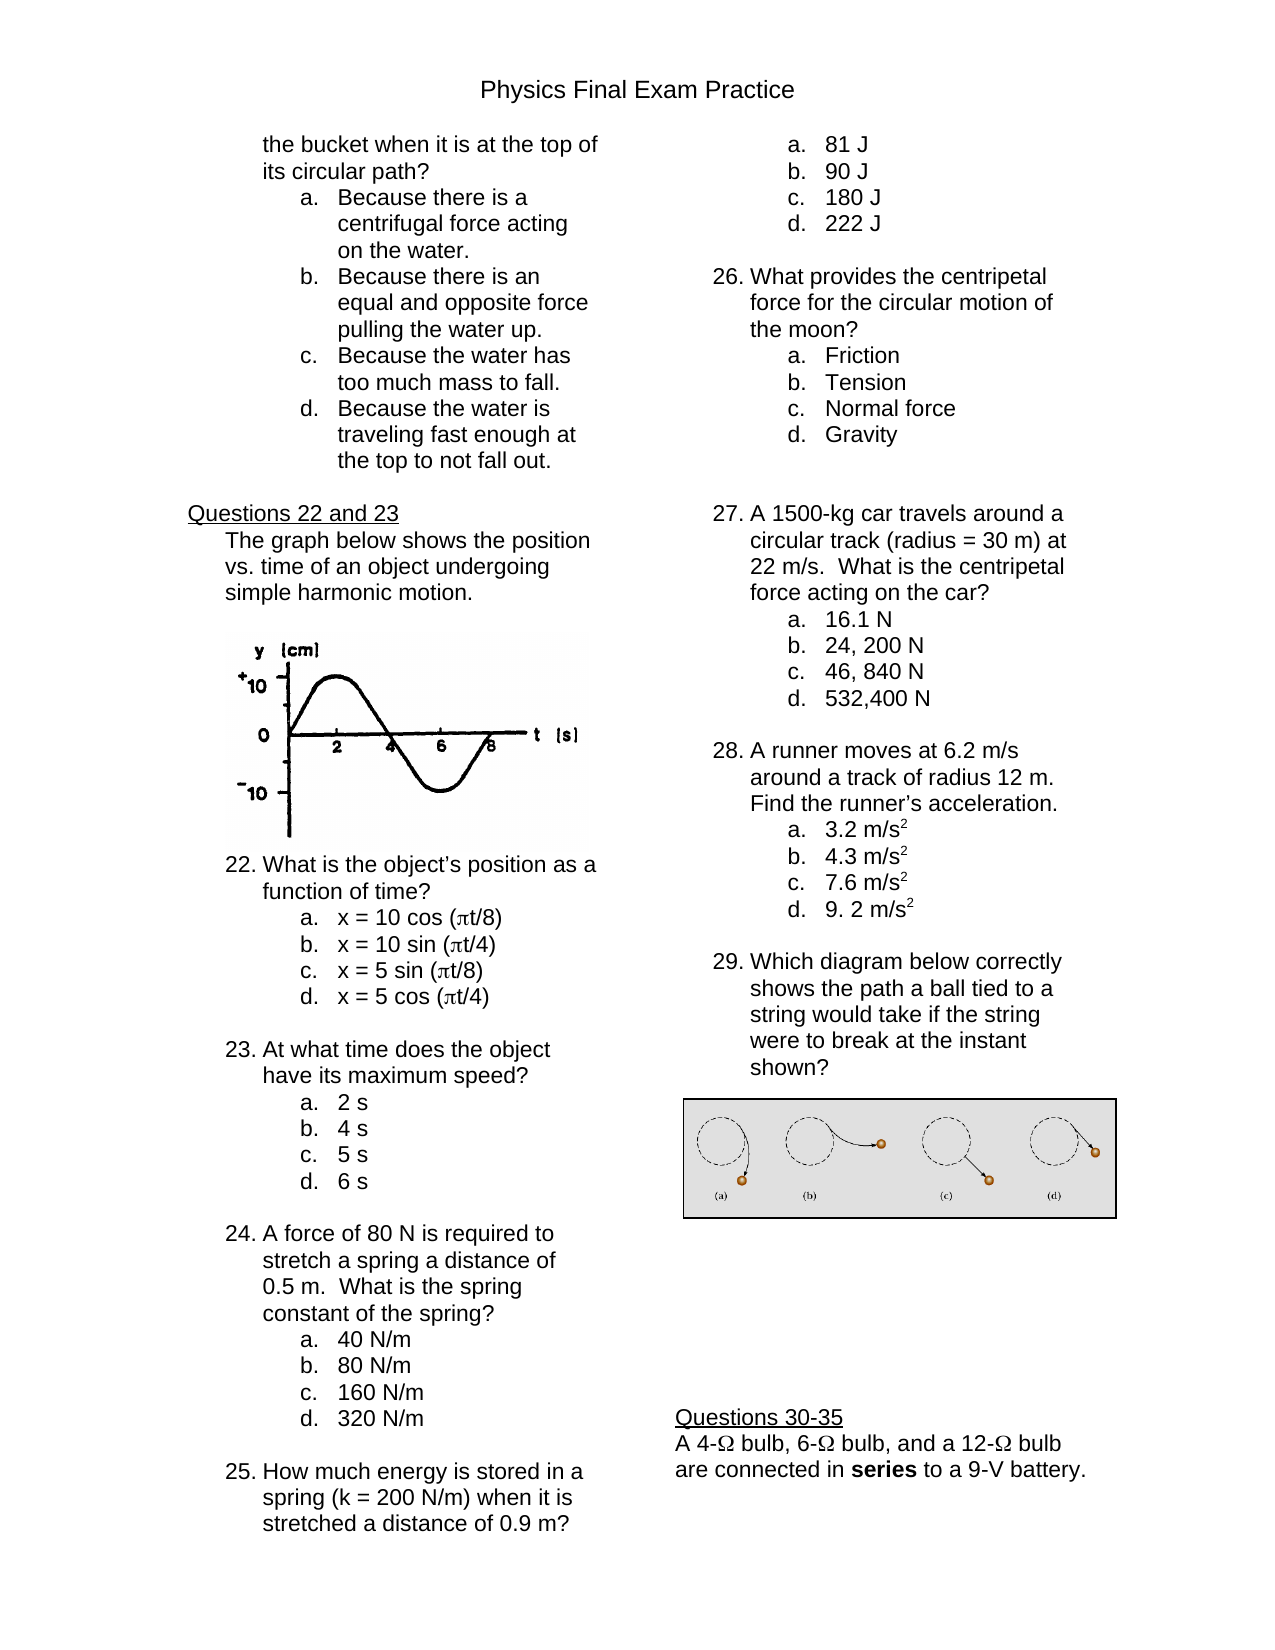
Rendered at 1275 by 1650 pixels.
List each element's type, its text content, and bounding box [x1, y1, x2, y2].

list 3.2 m/s2 [787, 816, 1087, 843]
list x = 10 sin (t/4) [300, 931, 600, 957]
list Because there is a centrifugal force acting on the water. [300, 184, 600, 263]
list 7.6 m/s2 [787, 869, 1087, 896]
list 81 J [787, 131, 1087, 158]
list What is the object’s position as a function of time? [225, 851, 600, 904]
list 222 J [787, 210, 1087, 237]
list 4.3 m/s2 [787, 843, 1087, 869]
picture [225, 632, 589, 852]
list 2 s [300, 1089, 600, 1115]
list 46, 840 N [787, 658, 1087, 685]
list x = 10 cos (t/8) [300, 904, 600, 931]
text Questions 22 and 23 [187, 500, 600, 527]
list Which diagram below correctly shows the path a ball tied to a string would take if the string were to break at the instant shown? [712, 948, 1087, 1080]
list Gravity [787, 421, 1087, 447]
list 4 s [300, 1115, 600, 1141]
list Tension [787, 368, 1087, 395]
list 16.1 N [787, 606, 1087, 632]
subtitle Questions 30-35 [675, 1403, 1087, 1430]
list How much energy is stored in a spring (k = 200 N/m) when it is stretched a distance of 0.9 m? [225, 1458, 600, 1537]
list A runner moves at 6.2 m/s around a track of radius 12 m. Find the runner’s acceleration. [712, 737, 1087, 816]
list 6 s [300, 1168, 600, 1194]
list A force of 80 N is required to stretch a spring a distance of 0.5 m. What is the spring constant of the spring? [225, 1220, 600, 1326]
list Because the water is traveling fast enough at the top to not fall out. [300, 395, 600, 474]
list 180 J [787, 184, 1087, 210]
list A 1500-kg car travels around a circular track (radius = 30 m) at 22 m/s. What is the centripetal force acting on the car? [712, 500, 1087, 606]
list Because the water has too much mass to fall. [300, 342, 600, 395]
list Because there is an equal and opposite force pulling the water up. [300, 263, 600, 342]
list 532,400 N [787, 685, 1087, 711]
list At what time does the object have its maximum speed? [225, 1036, 600, 1089]
list 90 J [787, 158, 1087, 184]
list 80 N/m [300, 1352, 600, 1378]
text The graph below shows the position vs. time of an object undergoing simple harmonic motion. [225, 527, 600, 606]
list 5 s [300, 1141, 600, 1168]
list What provides the centripetal force for the circular motion of the moon? [712, 263, 1087, 342]
list Friction [787, 342, 1087, 368]
list 40 N/m [300, 1326, 600, 1352]
list x = 5 sin (t/8) [300, 957, 600, 983]
list 9. 2 m/s2 [787, 896, 1087, 922]
list Normal force [787, 395, 1087, 421]
text A 4- bulb, 6- bulb, and a 12- bulb are connected in series to a 9-V battery. [675, 1430, 1087, 1482]
list 160 N/m [300, 1378, 600, 1405]
list 24, 200 N [787, 632, 1087, 658]
list 320 N/m [300, 1405, 600, 1431]
list x = 5 cos (t/4) [300, 983, 600, 1009]
